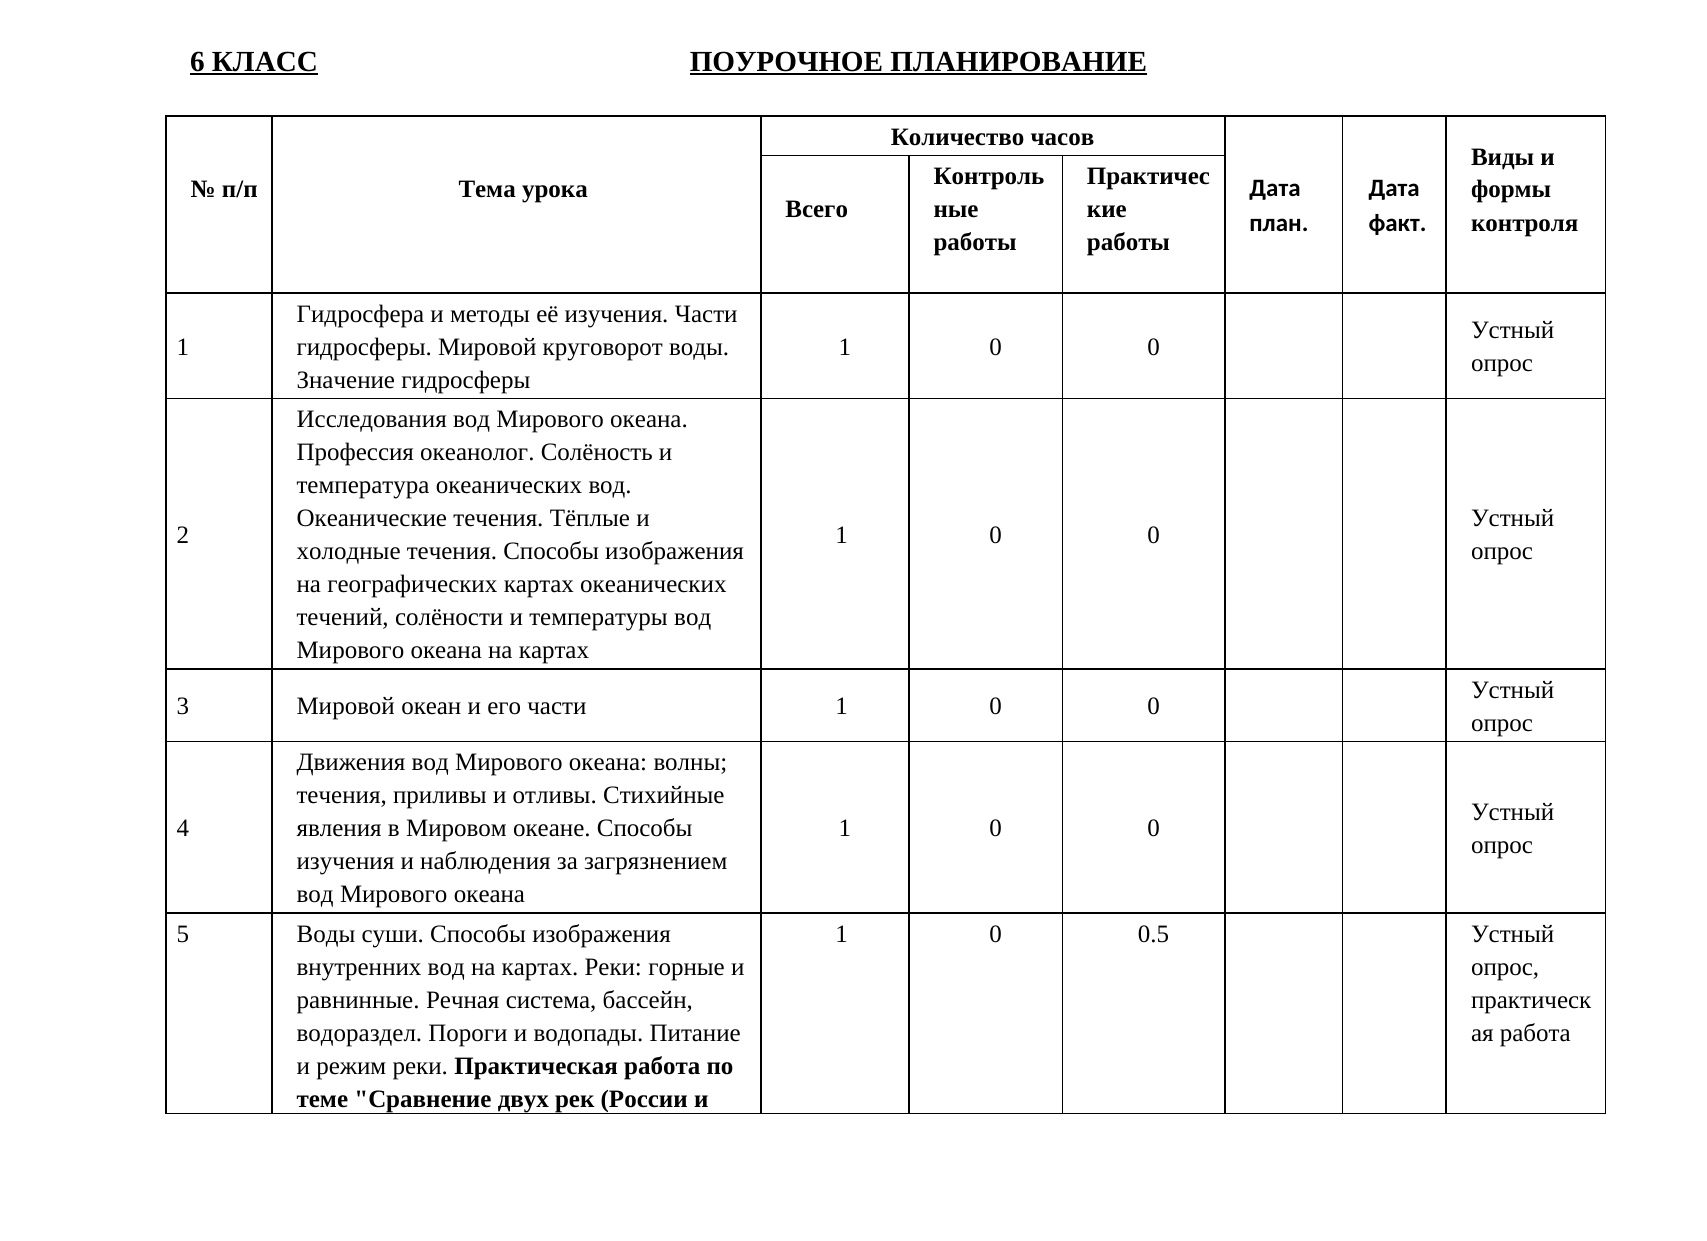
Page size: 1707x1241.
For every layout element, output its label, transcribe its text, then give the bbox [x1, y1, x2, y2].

table_cell 0 [910, 914, 1062, 1113]
table_cell Движения вод Мирового океана: волны; течения, приливы и отливы. Стихийные явления в Мировом океане. Способы изучения и наблюдения за загрязнением вод Мирового океана [273, 742, 760, 912]
table_cell 3 [167, 670, 271, 741]
table_header Тема урока [273, 117, 760, 292]
table_cell Контрольные работы [910, 156, 1062, 292]
table_cell 0 [910, 670, 1062, 741]
table_cell Исследования вод Мирового океана. Профессия океанолог. Солёность и температура океанических вод. Океанические течения. Тёплые и холодные течения. Способы изображения на географических картах океанических течений, солёности и температуры вод Мирового океана на картах [273, 399, 760, 668]
table_cell Устный опрос [1447, 399, 1605, 668]
table_cell Устный опрос [1447, 742, 1605, 912]
table_cell 1 [167, 294, 271, 398]
table_cell Гидросфера и методы её изучения. Части гидросферы. Мировой круговорот воды. Значение гидросферы [273, 294, 760, 398]
table_cell Устный опрос [1447, 294, 1605, 398]
table_header № п/п [167, 117, 271, 292]
table_cell Практические работы [1063, 156, 1224, 292]
table_cell [1343, 670, 1445, 741]
table_cell 0 [1063, 742, 1224, 912]
table_cell [1343, 742, 1445, 912]
table_cell 0 [1063, 399, 1224, 668]
table_cell 1 [762, 670, 908, 741]
table_header Дата факт. [1343, 117, 1445, 292]
table_cell 0 [1063, 294, 1224, 398]
table_cell 1 [762, 399, 908, 668]
table_cell [1226, 294, 1342, 398]
table_cell 5 [167, 914, 271, 1113]
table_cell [273, 914, 760, 1113]
table_cell 0 [910, 742, 1062, 912]
table_header Виды и формы контроля [1447, 117, 1605, 292]
table_cell Всего [762, 156, 908, 292]
table_cell [1226, 670, 1342, 741]
table_cell 0.5 [1063, 914, 1224, 1113]
table_cell Устный опрос [1447, 670, 1605, 741]
table_cell 2 [167, 399, 271, 668]
table_cell 1 [762, 914, 908, 1113]
table_cell 0 [910, 399, 1062, 668]
text 6 КЛАСС ПОУРОЧНОЕ ПЛАНИРОВАНИЕ [190, 44, 1618, 78]
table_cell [1447, 914, 1605, 1113]
table_cell [1226, 914, 1342, 1113]
table_header Дата план. [1226, 117, 1342, 292]
table_cell [1226, 742, 1342, 912]
table_cell [1343, 294, 1445, 398]
table_cell [1343, 399, 1445, 668]
table_cell [1226, 399, 1342, 668]
table_cell 1 [762, 742, 908, 912]
table_cell 1 [762, 294, 908, 398]
table_cell 4 [167, 742, 271, 912]
table_cell 0 [910, 294, 1062, 398]
table_cell Мировой океан и его части [273, 670, 760, 741]
table_cell 0 [1063, 670, 1224, 741]
table_header Количество часов [762, 117, 1224, 154]
table_cell [1343, 914, 1445, 1113]
